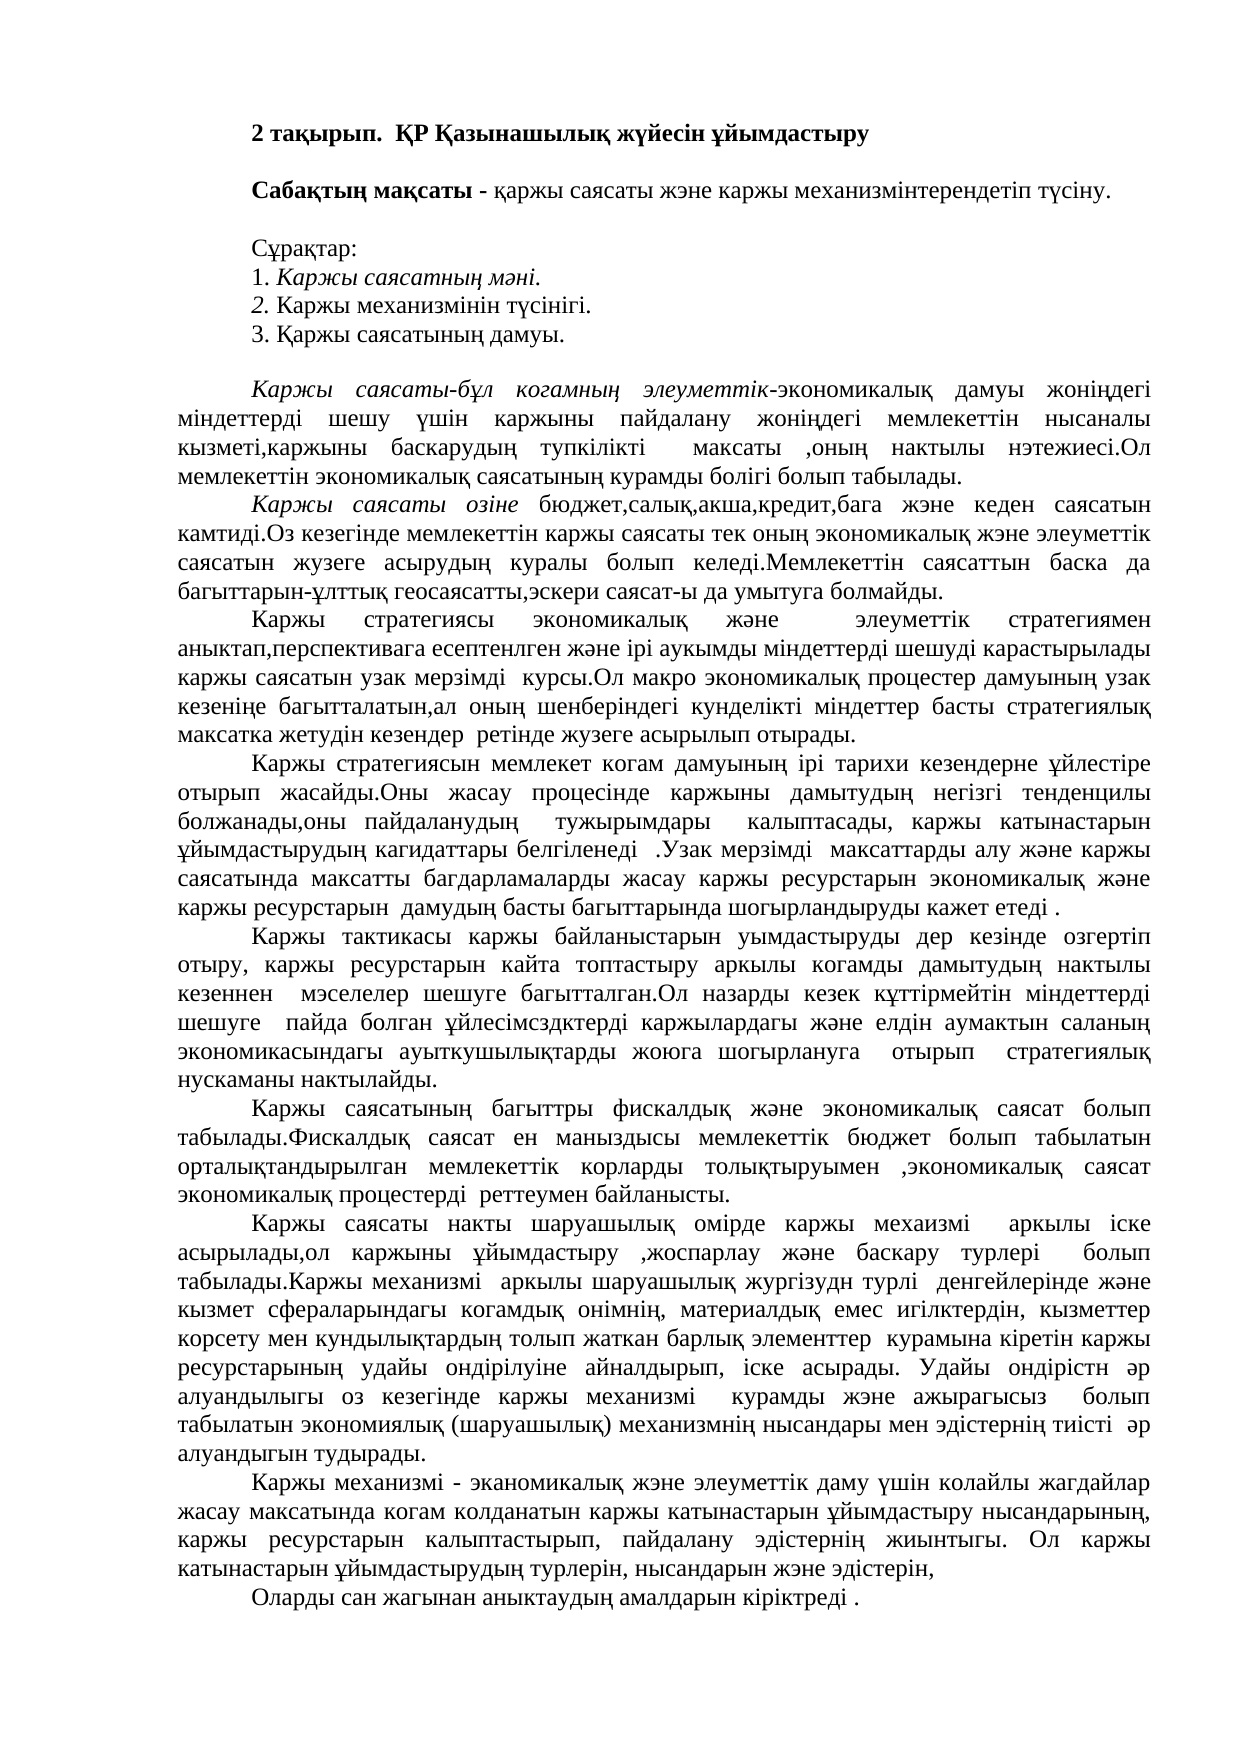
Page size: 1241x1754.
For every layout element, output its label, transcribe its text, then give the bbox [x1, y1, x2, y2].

text Каржы стратегиясын мемлекет когам дамуының iрi тарихи кезендерне ұйлестiре отырып жасайды.Оны жасау процесiнде каржыны дамытудың негiзгi тенденцилы болжанады,оны пайдаланудың тужырымдары калыптасады, каржы катынастарын ұйымдастырудың кагидаттары белгiленедi .Узак мерзiмдi максаттарды алу және каржы саясатында максатты багдарламаларды жасау каржы ресурстарын экономикалық және каржы ресурстарын дамудың басты багыттарында шогырландыруды кажет етедi . [177, 748, 1152, 921]
text Каржы саясаты накты шаруашылық омiрде каржы мехаизмi аркылы iске асырылады,ол каржыны ұйымдастыру ,жоспарлау және баскару турлерi болып табылады.Каржы механизмi аркылы шаруашылық жургiзудн турлi денгейлерiнде және кызмет сфераларындагы когамдық онiмнің, материалдық емес игiлктердiн, кызметтер корсету мен кундылықтардың толып жаткан барлық элементтер курамына кiретiн каржы ресурстарының удайы ондiрiлуiне айналдырып, iске асырады. Удайы ондiрiстн әр алуандылыгы оз кезегiнде каржы механизмi курамды жэне ажырагысыз болып табылатын экономиялық (шаруашылық) механизмнің нысандары мен эдiстернің тиiстi әр алуандыгын тудырады. [177, 1208, 1152, 1467]
text 1. Каржы саясатның мәні. [177, 262, 1152, 291]
text 3. Қаржы саясатының дамуы. [177, 319, 1152, 348]
text Каржы саясаты-бұл когамның элеуметтiк-экономикалық дамуы жоніңдегi мiндеттердi шешу үшін каржыны пайдалану жоніңдегi мемлекеттiн нысаналы кызметi,каржыны баскарудың тупкiлiктi максаты ,оның нактылы нэтежиесi.Ол мемлекеттiн экономикалық саясатының курамды болiгi болып табылады. [177, 374, 1152, 489]
text Оларды сан жагынан аныктаудың амалдарын кiрiктредi . [177, 1582, 1152, 1611]
text 2. Каржы механизмiнін түсінігі. [177, 291, 1152, 319]
text Сабақтың мақсаты - қаржы саясаты жэне каржы механизмінтерендетіп түсіну. [177, 176, 1152, 204]
text Каржы саясаты озiне бюджет,салық,акша,кредит,бага жэне кеден саясатын камтидi.Оз кезегiнде мемлекеттiн каржы саясаты тек оның экономикалық жэне элеуметтiк саясатын жузеге асырудың куралы болып келедi.Мемлекеттiн саясаттын баска да багыттарын-ұлттық геосаясатты,эскери саясат-ы да умытуга болмайды. [177, 489, 1152, 604]
text Каржы саясатының багыттры фискалдық және экономикалық саясат болып табылады.Фискалдық саясат ен маныздысы мемлекеттiк бюджет болып табылатын орталықтандырылган мемлекеттiк корлаpды толықтыруымен ,экономикалық саясат экономикалық процестердi реттеумен байланысты. [177, 1093, 1152, 1208]
text Каржы тактикасы каржы байланыстарын уымдастыруды дер кезiнде озгертiп отыру, каржы ресурстарын кайта топтастыру аркылы когамды дамытудың нактылы кезеннен мэселелер шешуге багытталган.Ол назарды кезек кұттiрмейтiн мiндеттердi шешуге пайда болган ұйлесiмсздктердi каржылардагы және елдiн аумактын саланың экономикасындагы ауыткушылықтарды жоюга шогырлануга отырып стратегиялық нускаманы нактылайды. [177, 921, 1152, 1093]
text 2 тақырып. ҚР Қазынашылық жүйесін ұйымдастыру [177, 118, 1152, 147]
text Каржы механизмi - эканомикалық жэне элеуметтiк даму үшін колайлы жагдайлар жасау максатында когам колданатын каржы катынастарын ұйымдастыру нысандарының, каржы ресурстарын калыптастырып, пайдалану эдiстернің жиынтыгы. Ол каржы катынастарын ұйымдастырудың турлерiн, нысандарын жэне эдiстерiн, [177, 1467, 1152, 1582]
text Каржы стратегиясы экономикалық және элеуметтiк стратегиямен аныктап,перспективага есептенлген және iрi аукымды мiндеттердi шешудi карастырылады каржы саясатын узак мерзiмдi курсы.Ол макро экономикалық процестер дамуының узак кезеніңе багытталатын,ал оның шенберiндегi кунделiктi мiндеттер басты стратегиялық максатка жетудiн кезендер ретiнде жузеге асырылып отырады. [177, 604, 1152, 748]
text Сұрақтар: [177, 233, 1152, 262]
